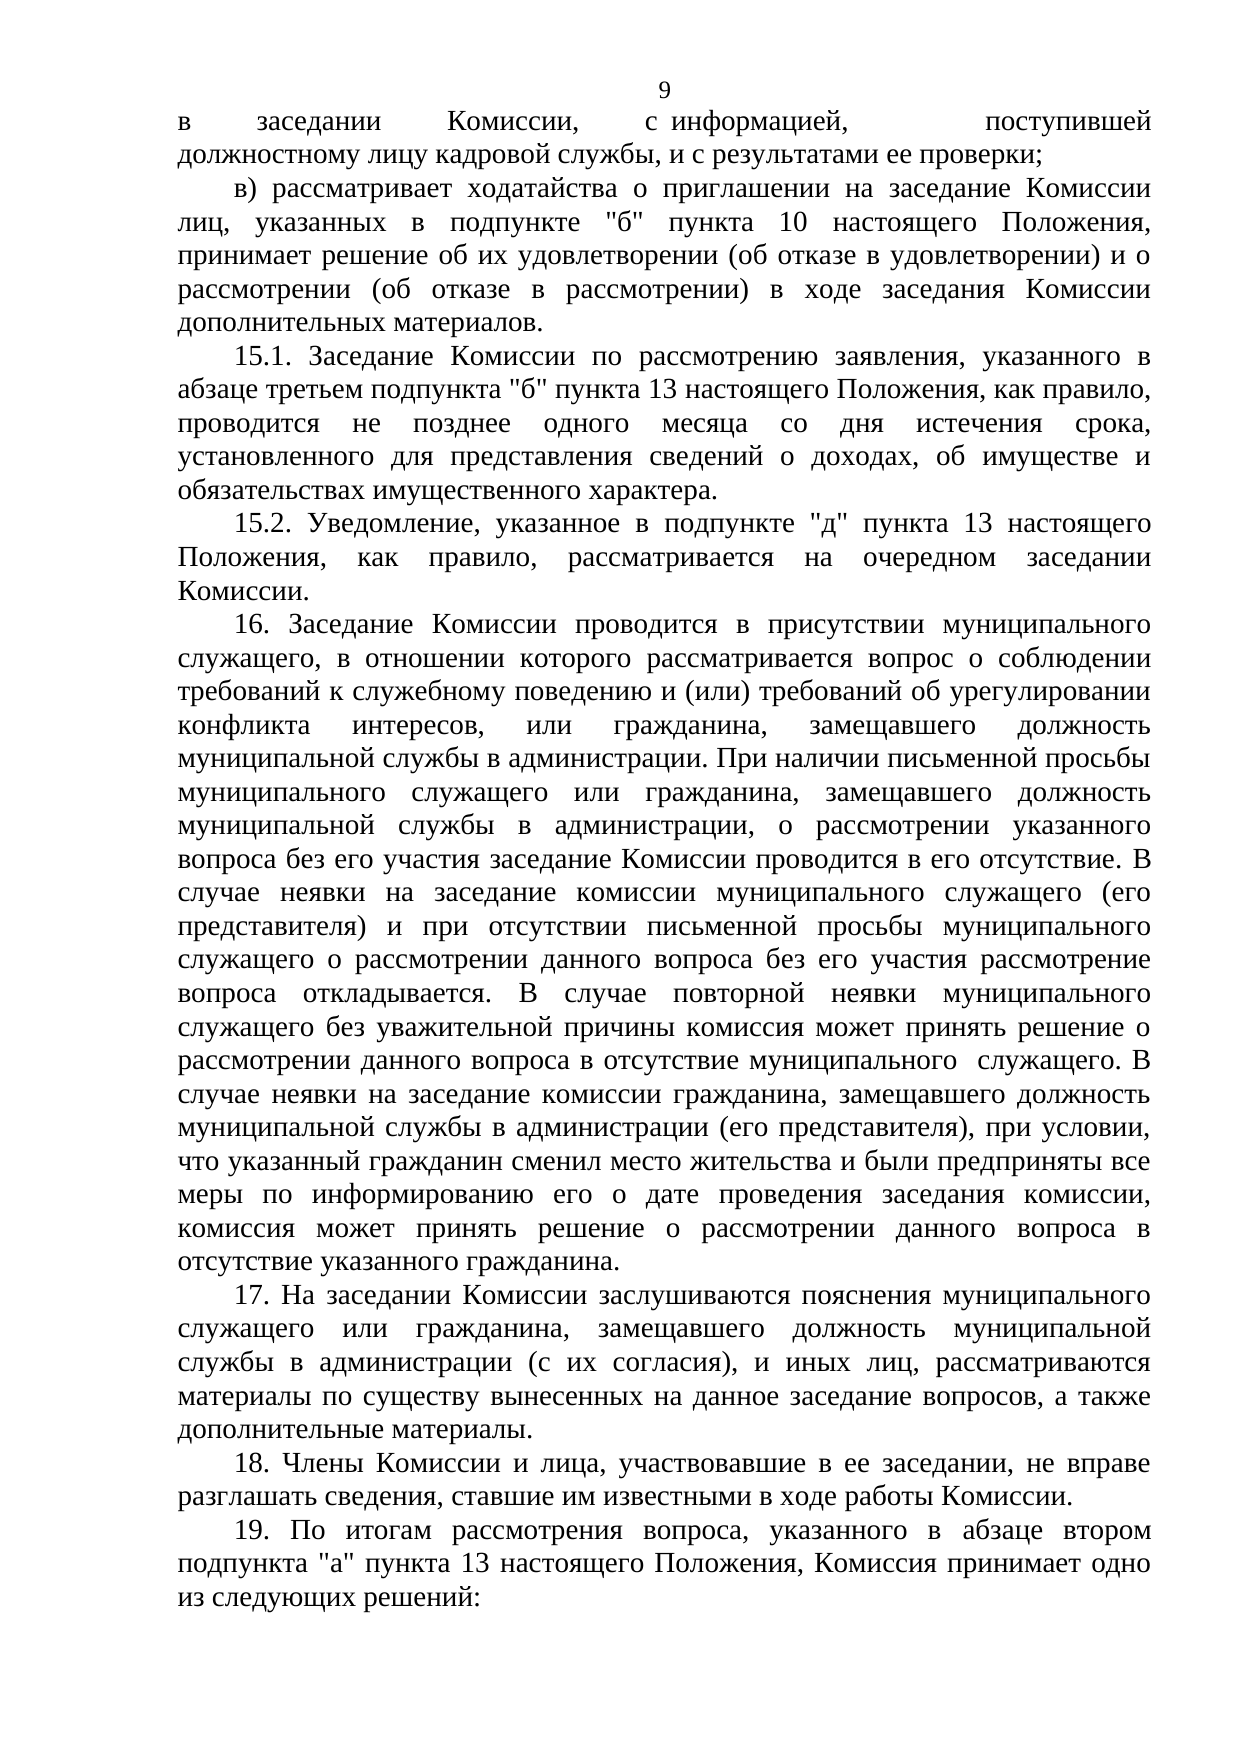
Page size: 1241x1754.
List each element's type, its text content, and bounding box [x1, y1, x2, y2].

text 15.2. Уведомление, указанное в подпункте "д" пункта 13 настоящего Положения, как правило, рассматривается на очередном заседании Комиссии. [177, 506, 1152, 606]
text 15.1. Заседание Комиссии по рассмотрению заявления, указанного в абзаце третьем подпункта "б" пункта 13 настоящего Положения, как правило, проводится не позднее одного месяца со дня истечения срока, установленного для представления сведений о доходах, об имуществе и обязательствах имущественного характера. [177, 338, 1152, 506]
text 16. Заседание Комиссии проводится в присутствии муниципального служащего, в отношении которого рассматривается вопрос о соблюдении требований к служебному поведению и (или) требований об урегулировании конфликта интересов, или гражданина, замещавшего должность муниципальной службы в администрации. При наличии письменной просьбы муниципального служащего или гражданина, замещавшего должность муниципальной службы в администрации, о рассмотрении указанного вопроса без его участия заседание Комиссии проводится в его отсутствие. В случае неявки на заседание комиссии муниципального служащего (его представителя) и при отсутствии письменной просьбы муниципального служащего о рассмотрении данного вопроса без его участия рассмотрение вопроса откладывается. В случае повторной неявки муниципального служащего без уважительной причины комиссия может принять решение о рассмотрении данного вопроса в отсутствие муниципального служащего. В случае неявки на заседание комиссии гражданина, замещавшего должность муниципальной службы в администрации (его представителя), при условии, что указанный гражданин сменил место жительства и были предприняты все меры по информированию его о дате проведения заседания комиссии, комиссия может принять решение о рассмотрении данного вопроса в отсутствие указанного гражданина. [177, 606, 1152, 1277]
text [177, 103, 1152, 170]
text 17. На заседании Комиссии заслушиваются пояснения муниципального служащего или гражданина, замещавшего должность муниципальной службы в администрации (с их согласия), и иных лиц, рассматриваются материалы по существу вынесенных на данное заседание вопросов, а также дополнительные материалы. [177, 1277, 1152, 1445]
text 18. Члены Комиссии и лица, участвовавшие в ее заседании, не вправе разглашать сведения, ставшие им известными в ходе работы Комиссии. [177, 1445, 1152, 1512]
text в) рассматривает ходатайства о приглашении на заседание Комиссии лиц, указанных в подпункте "б" пункта 10 настоящего Положения, принимает решение об их удовлетворении (об отказе в удовлетворении) и о рассмотрении (об отказе в рассмотрении) в ходе заседания Комиссии дополнительных материалов. [177, 170, 1152, 338]
text 19. По итогам рассмотрения вопроса, указанного в абзаце втором подпункта "а" пункта 13 настоящего Положения, Комиссия принимает одно из следующих решений: [177, 1512, 1152, 1612]
